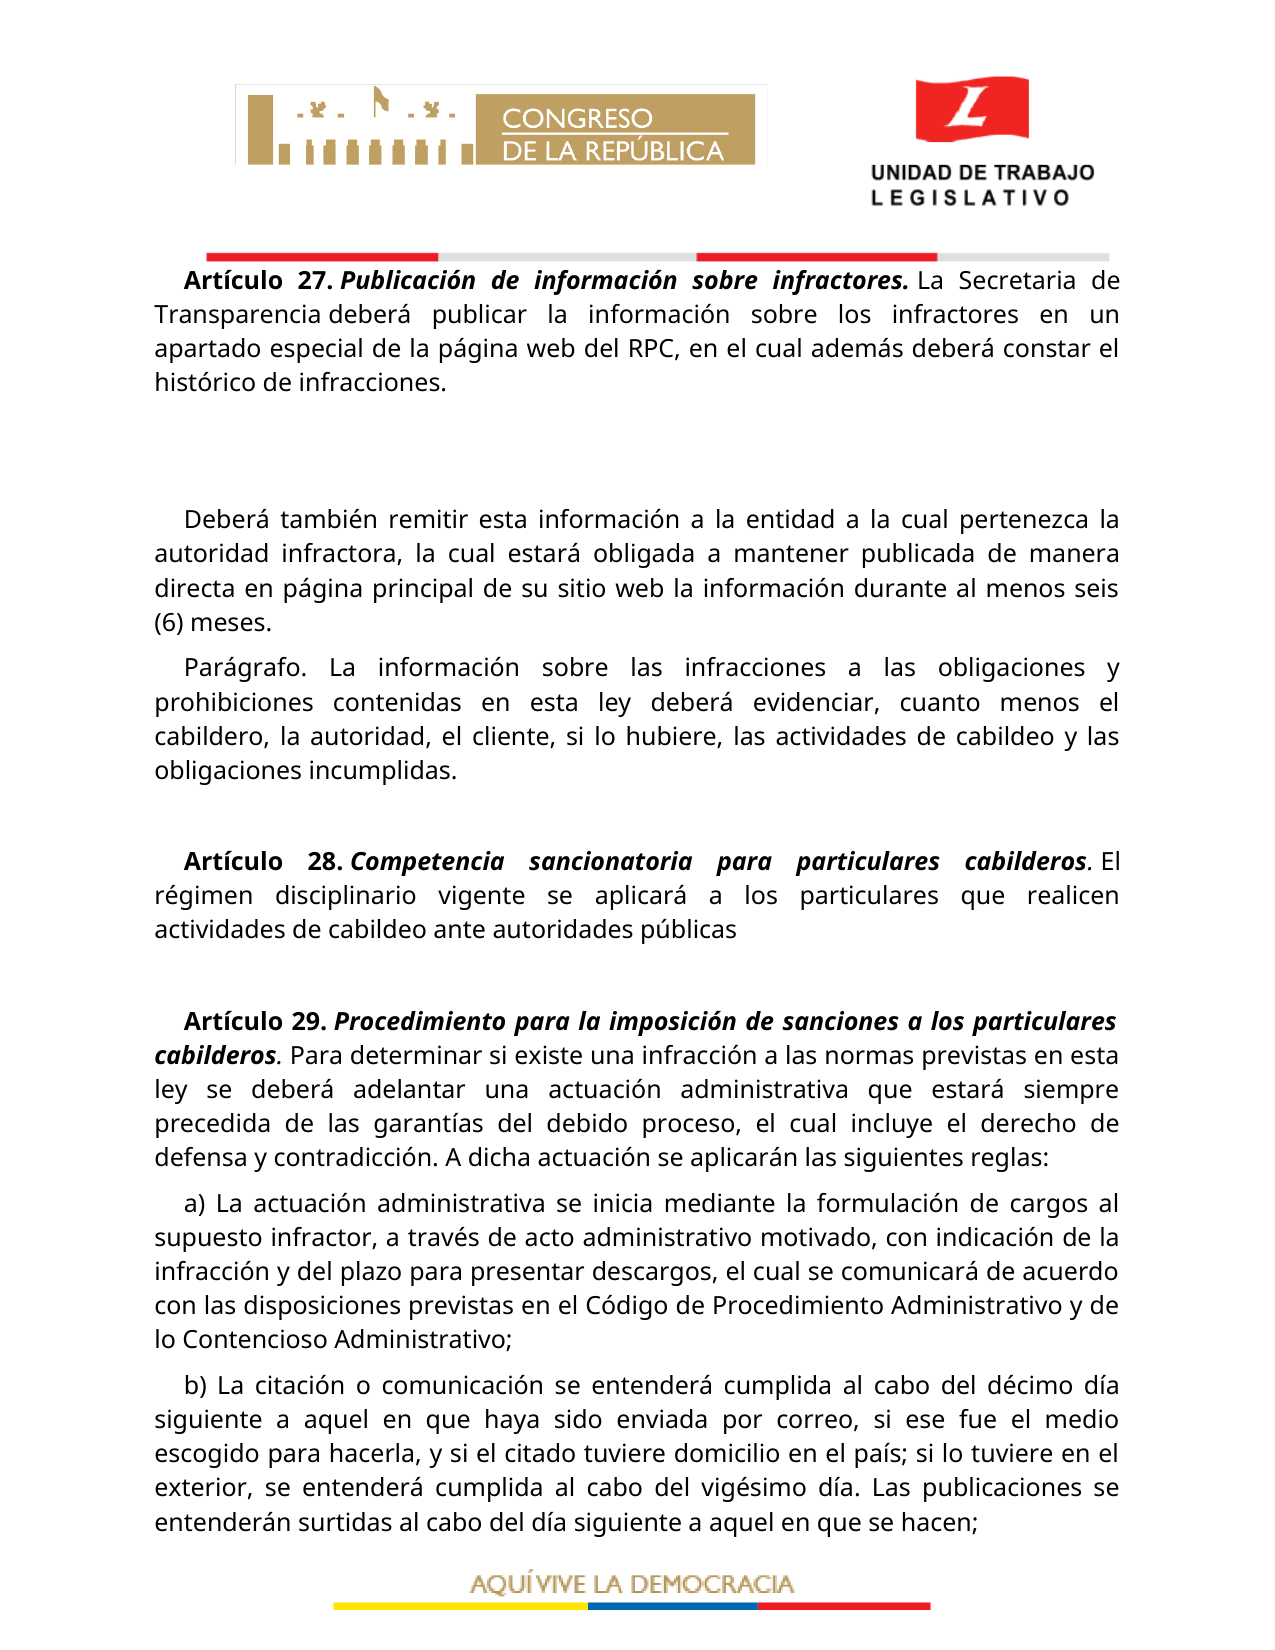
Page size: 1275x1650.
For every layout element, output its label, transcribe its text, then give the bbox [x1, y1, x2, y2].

text Parágrafo. La información sobre las infracciones a las obligaciones y prohibiciones contenidas en esta ley deberá evidenciar, cuanto menos el cabildero, la autoridad, el cliente, si lo hubiere, las actividades de cabildeo y las obligaciones incumplidas. [154, 650, 1121, 786]
text Deberá también remitir esta información a la entidad a la cual pertenezca la autoridad infractora, la cual estará obligada a mantener publicada de manera directa en página principal de su sitio web la información durante al menos seis (6) meses. [154, 502, 1121, 638]
text Artículo 29. Procedimiento para la imposición de sanciones a los particulares cabilderos. Para determinar si existe una infracción a las normas previstas en esta ley se deberá adelantar una actuación administrativa que estará siempre precedida de las garantías del debido proceso, el cual incluye el derecho de defensa y contradicción. A dicha actuación se aplicarán las siguientes reglas: [154, 1004, 1121, 1174]
picture [235, 84, 768, 164]
text Artículo 27. Publicación de información sobre infractores. La Secretaria de Transparencia deberá publicar la información sobre los infractores en un apartado especial de la página web del RPC, en el cual además deberá constar el histórico de infracciones. [154, 227, 1121, 399]
picture [330, 1559, 946, 1612]
text a) La actuación administrativa se inicia mediante la formulación de cargos al supuesto infractor, a través de acto administrativo motivado, con indicación de la infracción y del plazo para presentar descargos, el cual se comunicará de acuerdo con las disposiciones previstas en el Código de Procedimiento Administrativo y de lo Contencioso Administrativo; [154, 1186, 1121, 1356]
text b) La citación o comunicación se entenderá cumplida al cabo del décimo día siguiente a aquel en que haya sido enviada por correo, si ese fue el medio escogido para hacerla, y si el citado tuviere domicilio en el país; si lo tuviere en el exterior, se entenderá cumplida al cabo del vigésimo día. Las publicaciones se entenderán surtidas al cabo del día siguiente a aquel en que se hacen; [154, 1368, 1121, 1538]
text Artículo 28. Competencia sancionatoria para particulares cabilderos. El régimen disciplinario vigente se aplicará a los particulares que realicen actividades de cabildeo ante autoridades públicas [154, 844, 1121, 946]
